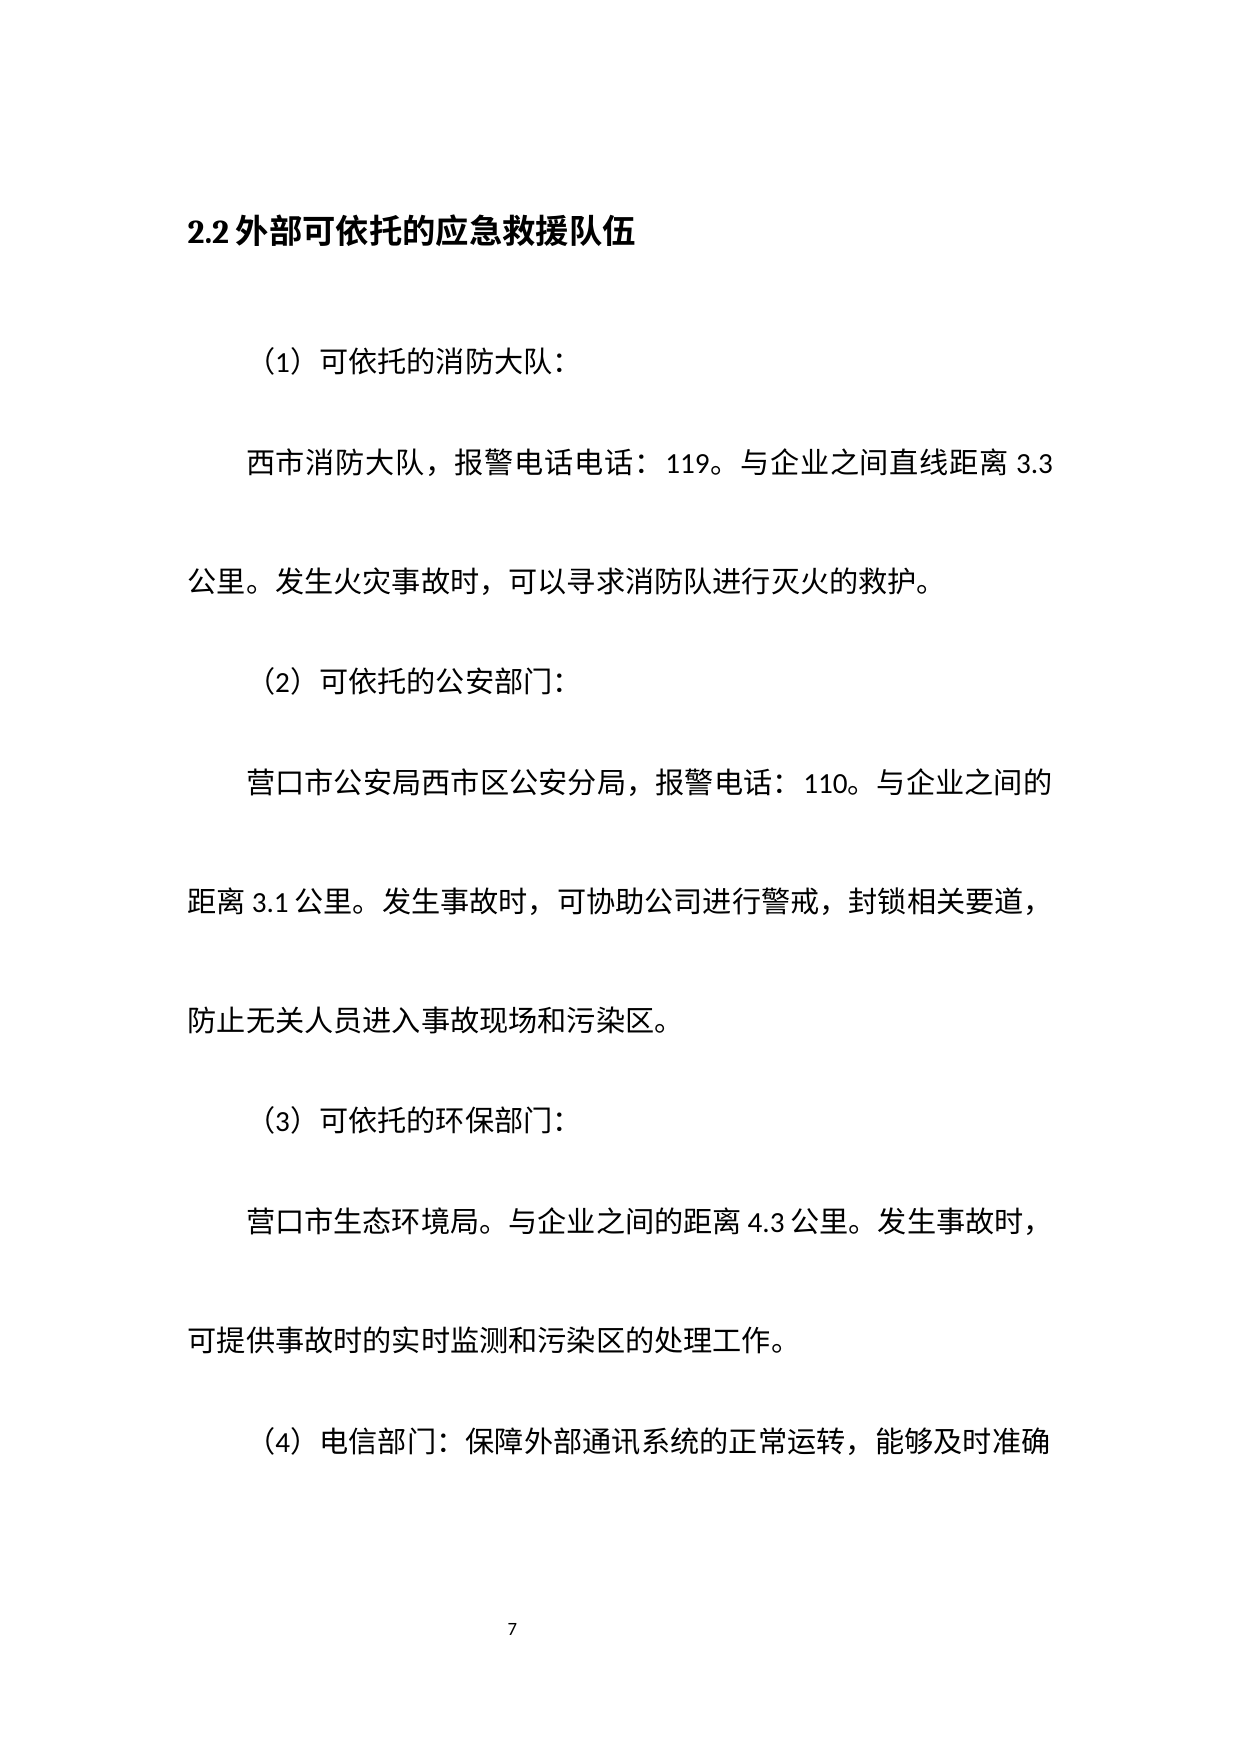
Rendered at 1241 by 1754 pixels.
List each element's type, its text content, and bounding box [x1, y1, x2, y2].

subtitle 2.2外部可依托的应急救援队伍 [187, 190, 1053, 269]
text （2）可依托的公安部门： [187, 640, 1053, 720]
text 西市消防大队，报警电话电话：119。与企业之间直线距离3.3公里。发生火灾事故时，可以寻求消防队进行灭火的救护。 [187, 421, 1053, 619]
text 营口市生态环境局。与企业之间的距离4.3公里。发生事故时，可提供事故时的实时监测和污染区的处理工作。 [187, 1180, 1053, 1378]
text 营口市公安局西市区公安分局，报警电话：110。与企业之间的距离3.1公里。发生事故时，可协助公司进行警戒，封锁相关要道，防止无关人员进入事故现场和污染区。 [187, 741, 1053, 1058]
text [187, 1399, 1053, 1479]
text （1）可依托的消防大队： [187, 320, 1053, 399]
text （3）可依托的环保部门： [187, 1079, 1053, 1159]
